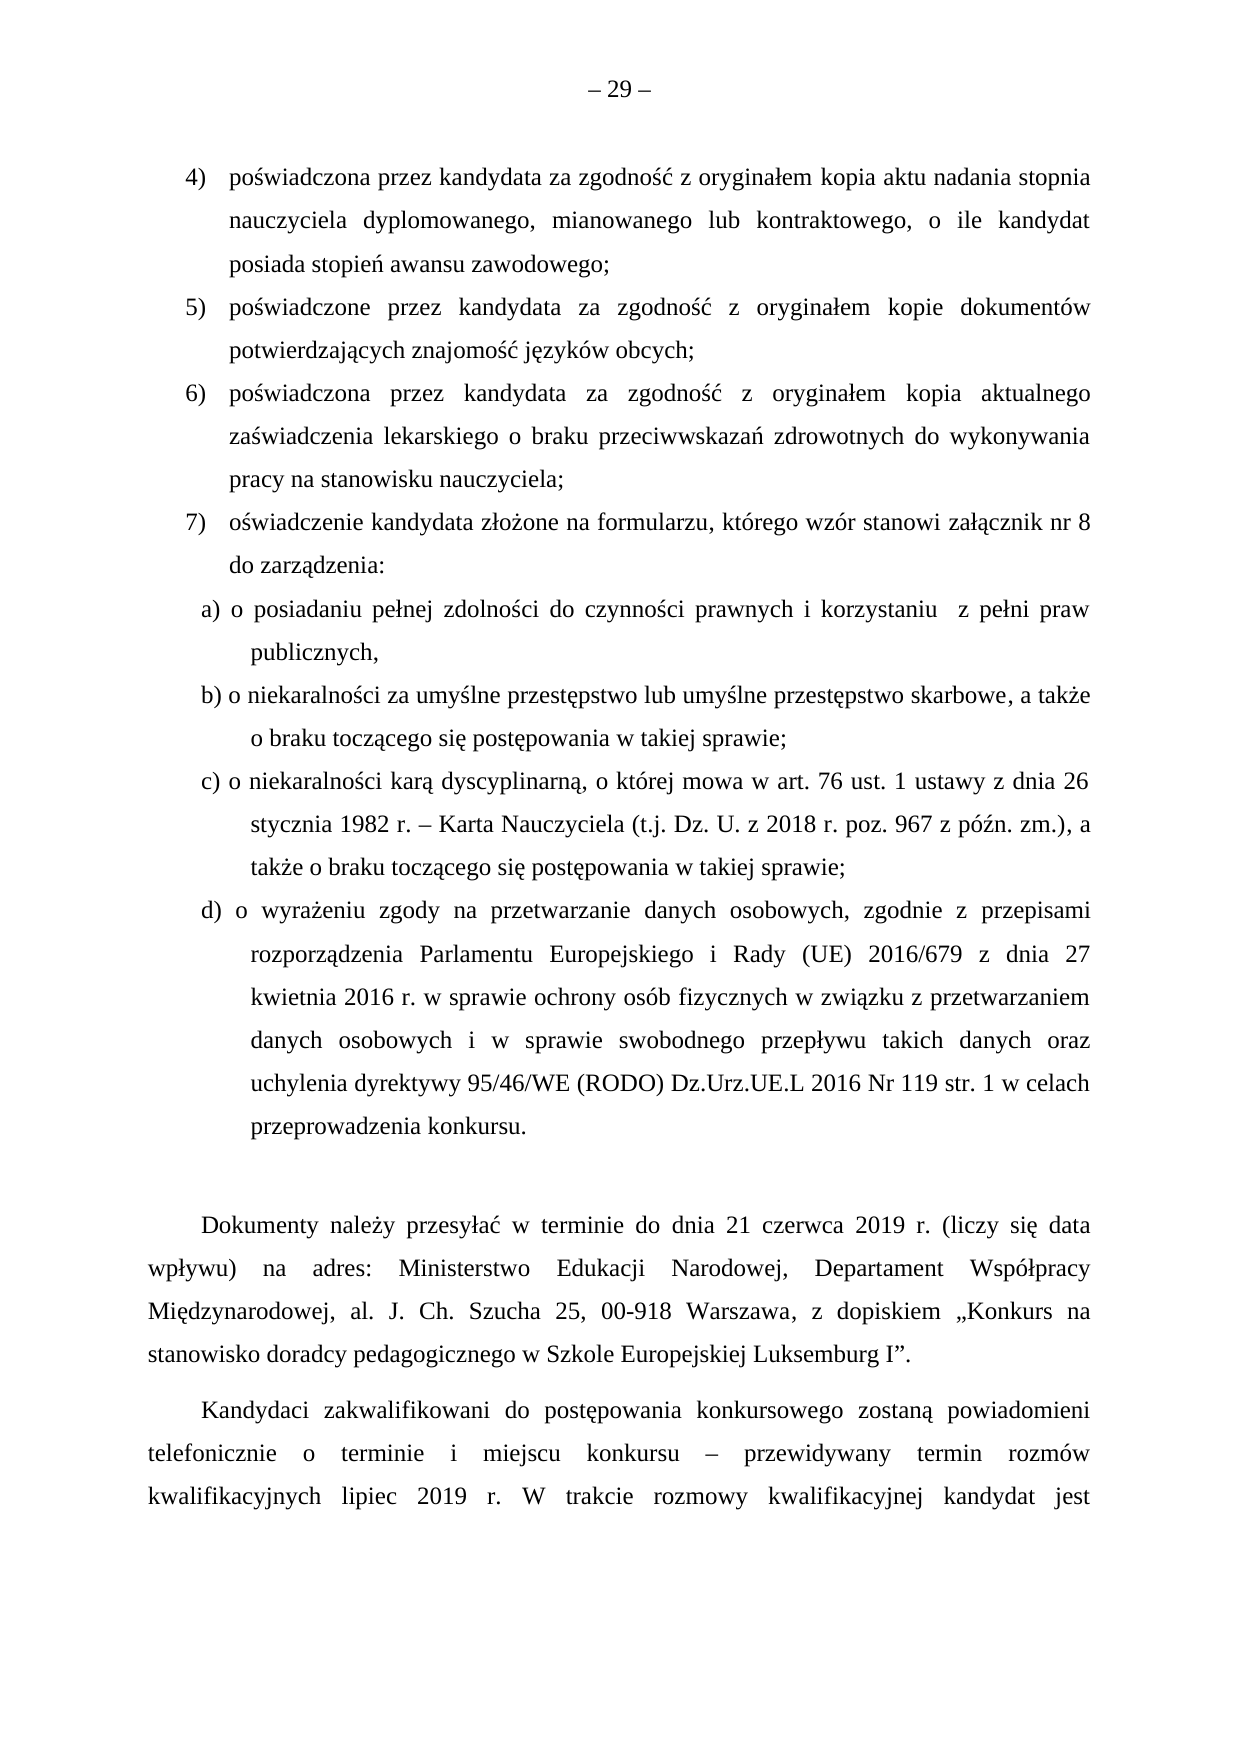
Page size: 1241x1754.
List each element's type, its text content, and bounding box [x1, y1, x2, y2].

list poświadczona przez kandydata za zgodność z oryginałem kopia aktualnego zaświadczenia lekarskiego o braku przeciwwskazań zdrowotnych do wykonywania pracy na stanowisku nauczyciela; [185, 378, 1091, 493]
text d) o wyrażeniu zgody na przetwarzanie danych osobowych, zgodnie z przepisami rozporządzenia Parlamentu Europejskiego i Rady (UE) 2016/679 z dnia 27 kwietnia 2016 r. w sprawie ochrony osób fizycznych w związku z przetwarzaniem danych osobowych i w sprawie swobodnego przepływu takich danych oraz uchylenia dyrektywy 95/46/WE (RODO) Dz.Urz.UE.L 2016 Nr 119 str. 1 w celach przeprowadzenia konkursu. [201, 896, 1091, 1140]
text a) o posiadaniu pełnej zdolności do czynności prawnych i korzystaniu z pełni praw publicznych, [201, 594, 1091, 666]
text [148, 1395, 1091, 1510]
list poświadczona przez kandydata za zgodność z oryginałem kopia aktu nadania stopnia nauczyciela dyplomowanego, mianowanego lub kontraktowego, o ile kandydat posiada stopień awansu zawodowego; [185, 162, 1091, 277]
text b) o niekaralności za umyślne przestępstwo lub umyślne przestępstwo skarbowe, a także o braku toczącego się postępowania w takiej sprawie; [201, 680, 1091, 752]
text Dokumenty należy przesyłać w terminie do dnia 21 czerwca 2019 r. (liczy się data wpływu) na adres: Ministerstwo Edukacji Narodowej, Departament Współpracy Międzynarodowej, al. J. Ch. Szucha 25, 00-918 Warszawa, z dopiskiem „Konkurs na stanowisko doradcy pedagogicznego w Szkole Europejskiej Luksemburg I”. [148, 1210, 1091, 1368]
list oświadczenie kandydata złożone na formularzu, którego wzór stanowi załącznik nr 8 do zarządzenia: [185, 507, 1091, 579]
text c) o niekaralności karą dyscyplinarną, o której mowa w art. 76 ust. 1 ustawy z dnia 26 stycznia 1982 r. – Karta Nauczyciela (t.j. Dz. U. z 2018 r. poz. 967 z późn. zm.), a także o braku toczącego się postępowania w takiej sprawie; [201, 766, 1091, 881]
list poświadczone przez kandydata za zgodność z oryginałem kopie dokumentów potwierdzających znajomość języków obcych; [185, 292, 1091, 364]
